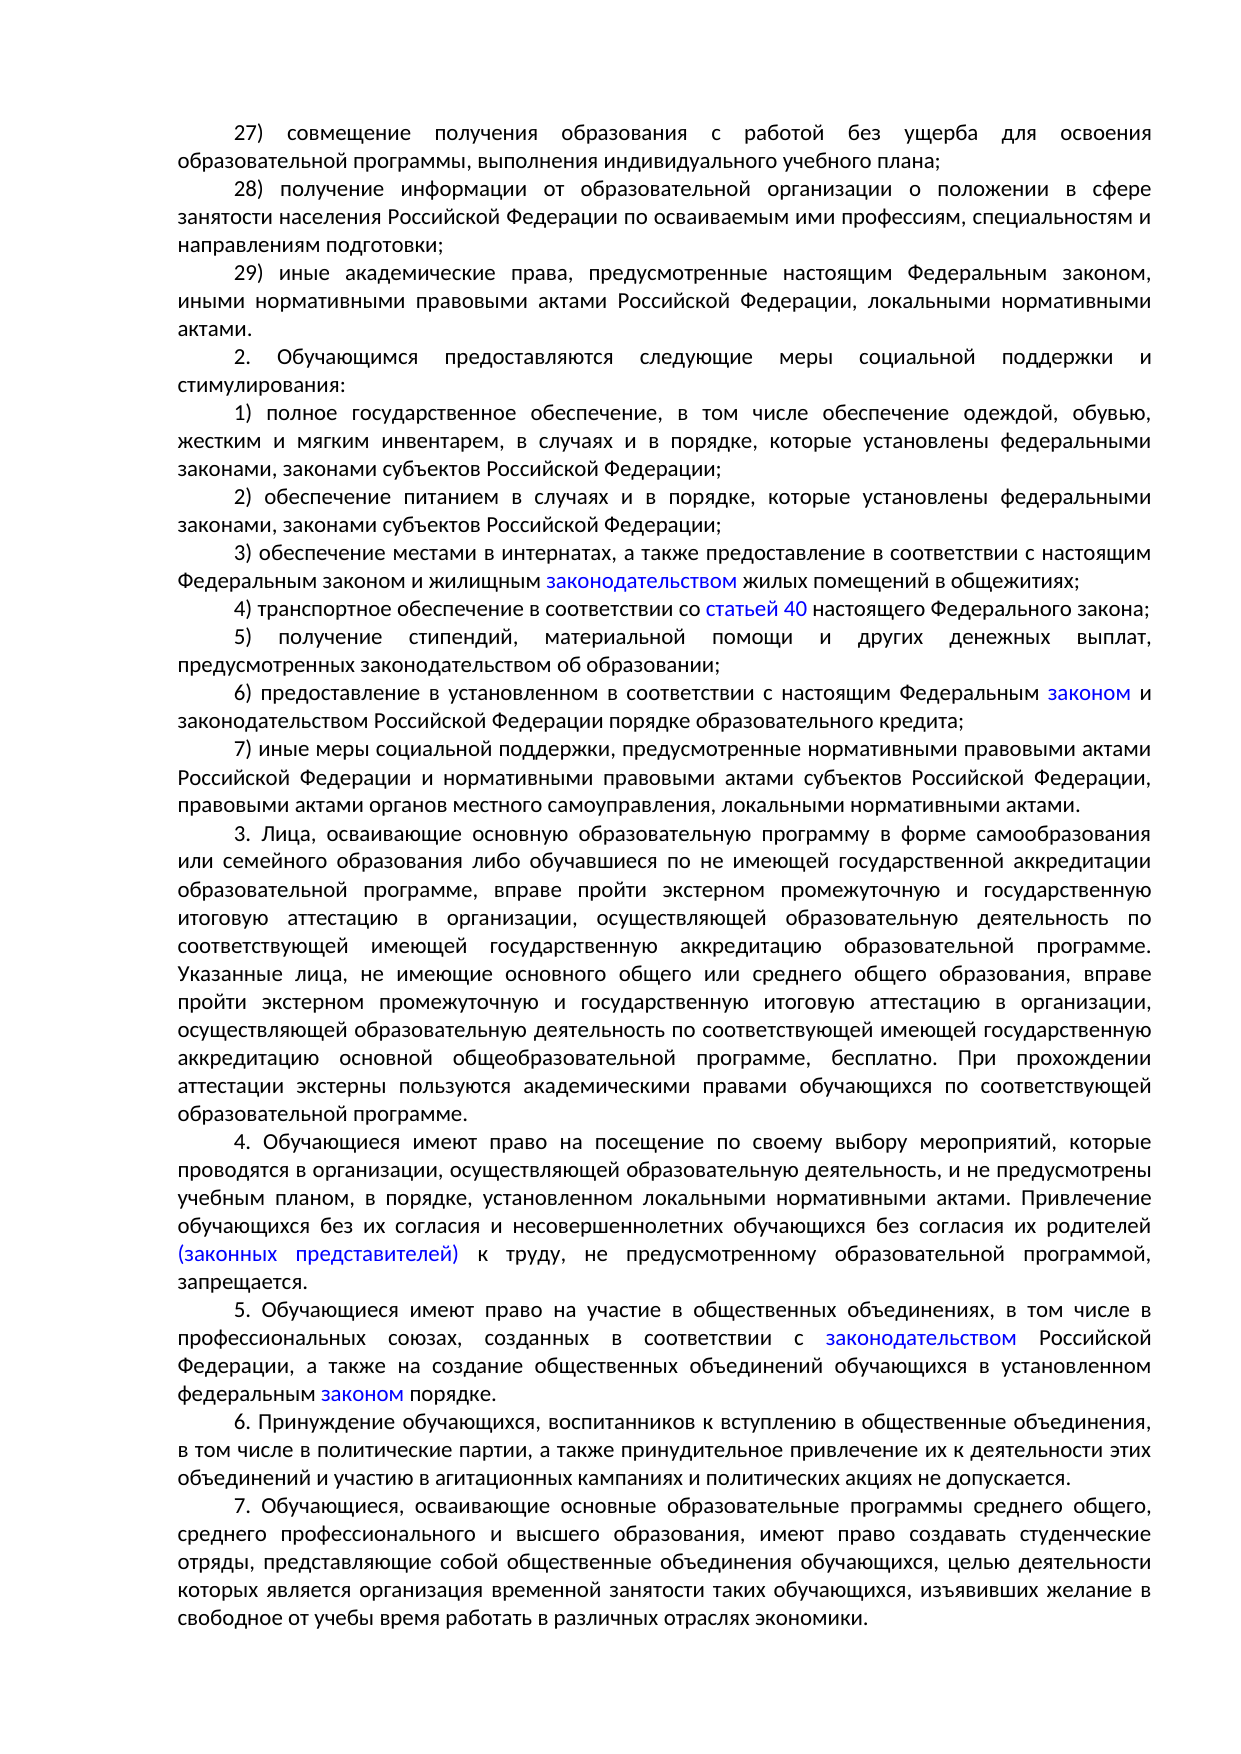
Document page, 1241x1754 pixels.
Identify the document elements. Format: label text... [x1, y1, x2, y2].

text 7) иные меры социальной поддержки, предусмотренные нормативными правовыми актами Российской Федерации и нормативными правовыми актами субъектов Российской Федерации, правовыми актами органов местного самоуправления, локальными нормативными актами. [177, 734, 1152, 819]
text 28) получение информации от образовательной организации о положении в сфере занятости населения Российской Федерации по осваиваемым ими профессиям, специальностям и направлениям подготовки; [177, 174, 1152, 258]
text 2) обеспечение питанием в случаях и в порядке, которые установлены федеральными законами, законами субъектов Российской Федерации; [177, 482, 1152, 538]
text 6. Принуждение обучающихся, воспитанников к вступлению в общественные объединения, в том числе в политические партии, а также принудительное привлечение их к деятельности этих объединений и участию в агитационных кампаниях и политических акциях не допускается. [177, 1407, 1152, 1491]
text 7. Обучающиеся, осваивающие основные образовательные программы среднего общего, среднего профессионального и высшего образования, имеют право создавать студенческие отряды, представляющие собой общественные объединения обучающихся, целью деятельности которых является организация временной занятости таких обучающихся, изъявивших желание в свободное от учебы время работать в различных отраслях экономики. [177, 1491, 1152, 1631]
text 1) полное государственное обеспечение, в том числе обеспечение одеждой, обувью, жестким и мягким инвентарем, в случаях и в порядке, которые установлены федеральными законами, законами субъектов Российской Федерации; [177, 398, 1152, 482]
text 6) предоставление в установленном в соответствии с настоящим Федеральным законом и законодательством Российской Федерации порядке образовательного кредита; [177, 678, 1152, 734]
text 27) совмещение получения образования с работой без ущерба для освоения образовательной программы, выполнения индивидуального учебного плана; [177, 118, 1152, 174]
text 5) получение стипендий, материальной помощи и других денежных выплат, предусмотренных законодательством об образовании; [177, 622, 1152, 678]
text 3. Лица, осваивающие основную образовательную программу в форме самообразования или семейного образования либо обучавшиеся по не имеющей государственной аккредитации образовательной программе, вправе пройти экстерном промежуточную и государственную итоговую аттестацию в организации, осуществляющей образовательную деятельность по соответствующей имеющей государственную аккредитацию образовательной программе. Указанные лица, не имеющие основного общего или среднего общего образования, вправе пройти экстерном промежуточную и государственную итоговую аттестацию в организации, осуществляющей образовательную деятельность по соответствующей имеющей государственную аккредитацию основной общеобразовательной программе, бесплатно. При прохождении аттестации экстерны пользуются академическими правами обучающихся по соответствующей образовательной программе. [177, 819, 1152, 1127]
text 4) транспортное обеспечение в соответствии со статьей 40 настоящего Федерального закона; [177, 594, 1152, 622]
text 5. Обучающиеся имеют право на участие в общественных объединениях, в том числе в профессиональных союзах, созданных в соответствии с законодательством Российской Федерации, а также на создание общественных объединений обучающихся в установленном федеральным законом порядке. [177, 1295, 1152, 1407]
text 3) обеспечение местами в интернатах, а также предоставление в соответствии с настоящим Федеральным законом и жилищным законодательством жилых помещений в общежитиях; [177, 538, 1152, 594]
text 4. Обучающиеся имеют право на посещение по своему выбору мероприятий, которые проводятся в организации, осуществляющей образовательную деятельность, и не предусмотрены учебным планом, в порядке, установленном локальными нормативными актами. Привлечение обучающихся без их согласия и несовершеннолетних обучающихся без согласия их родителей (законных представителей) к труду, не предусмотренному образовательной программой, запрещается. [177, 1127, 1152, 1295]
text 2. Обучающимся предоставляются следующие меры социальной поддержки и стимулирования: [177, 342, 1152, 398]
text 29) иные академические права, предусмотренные настоящим Федеральным законом, иными нормативными правовыми актами Российской Федерации, локальными нормативными актами. [177, 258, 1152, 342]
